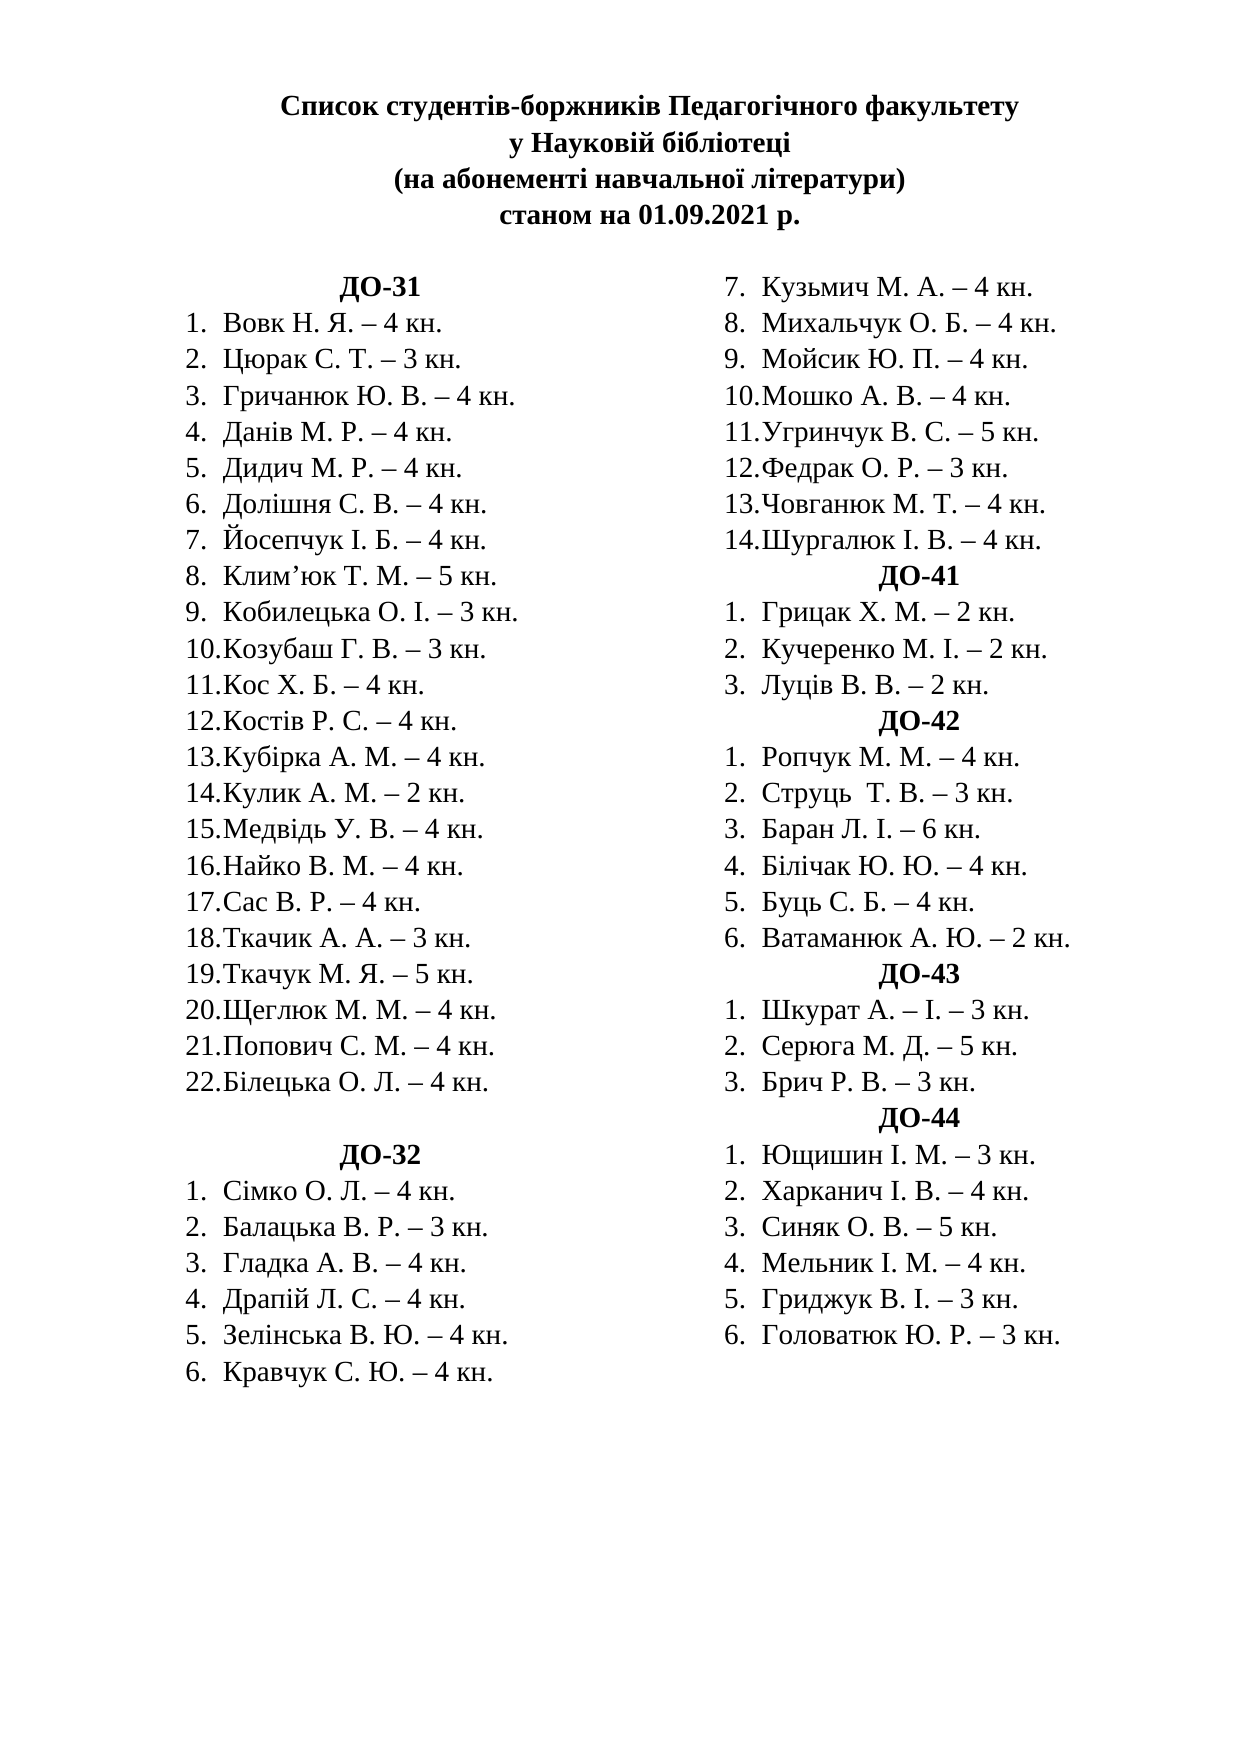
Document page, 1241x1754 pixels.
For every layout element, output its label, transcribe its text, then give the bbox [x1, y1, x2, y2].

list Медвідь У. В. – 4 кн. [185, 811, 613, 845]
list Цюрак С. Т. – 3 кн. [185, 342, 613, 375]
text у Науковій бібліотеці [148, 125, 1152, 158]
text станом на 01.09.2021 р. [148, 197, 1152, 231]
list Ватаманюк А. Ю. – 2 кн. [724, 920, 1152, 953]
list Брич Р. В. – 3 кн. [724, 1064, 1152, 1098]
list Кравчук С. Ю. – 4 кн. [185, 1354, 613, 1387]
list Човганюк М. Т. – 4 кн. [724, 486, 1152, 520]
text ДО-44 [686, 1101, 1152, 1134]
list Вовк Н. Я. – 4 кн. [185, 305, 613, 339]
list Білецька О. Л. – 4 кн. [185, 1064, 613, 1098]
list Луців В. В. – 2 кн. [724, 667, 1152, 700]
list Ющишин І. М. – 3 кн. [724, 1137, 1152, 1170]
list Михальчук О. Б. – 4 кн. [724, 305, 1152, 339]
list Гриджук В. І. – 3 кн. [724, 1281, 1152, 1315]
list Найко В. М. – 4 кн. [185, 848, 613, 881]
list Данів М. Р. – 4 кн. [185, 414, 613, 447]
list Кузьмич М. А. – 4 кн. [724, 269, 1152, 303]
list Йосепчук І. Б. – 4 кн. [185, 522, 613, 556]
list Ропчук М. М. – 4 кн. [724, 739, 1152, 773]
list Баран Л. І. – 6 кн. [724, 811, 1152, 845]
list Сімко О. Л. – 4 кн. [185, 1173, 613, 1206]
list Струць Т. В. – 3 кн. [724, 775, 1152, 809]
list Кобилецька О. І. – 3 кн. [185, 594, 613, 628]
list Грицак Х. М. – 2 кн. [724, 594, 1152, 628]
list Головатюк Ю. Р. – 3 кн. [724, 1317, 1152, 1351]
list Синяк О. В. – 5 кн. [724, 1209, 1152, 1243]
list Ткачук М. Я. – 5 кн. [185, 956, 613, 989]
list Шургалюк І. В. – 4 кн. [724, 522, 1152, 556]
list Мойсик Ю. П. – 4 кн. [724, 342, 1152, 375]
list Буць С. Б. – 4 кн. [724, 884, 1152, 917]
list Угринчук В. С. – 5 кн. [724, 414, 1152, 447]
list Харканич І. В. – 4 кн. [724, 1173, 1152, 1206]
list Шкурат А. – І. – 3 кн. [724, 992, 1152, 1026]
list Дидич М. Р. – 4 кн. [185, 450, 613, 483]
text ДО-31 [148, 269, 613, 303]
list Кубірка А. М. – 4 кн. [185, 739, 613, 773]
list Білічак Ю. Ю. – 4 кн. [724, 848, 1152, 881]
list Козубаш Г. В. – 3 кн. [185, 631, 613, 664]
list Гричанюк Ю. В. – 4 кн. [185, 378, 613, 411]
list Балацька В. Р. – 3 кн. [185, 1209, 613, 1243]
list Гладка А. В. – 4 кн. [185, 1245, 613, 1279]
list Сас В. Р. – 4 кн. [185, 884, 613, 917]
list Федрак О. Р. – 3 кн. [724, 450, 1152, 483]
list Мошко А. В. – 4 кн. [724, 378, 1152, 411]
list Кучеренко М. І. – 2 кн. [724, 631, 1152, 664]
list Щеглюк М. М. – 4 кн. [185, 992, 613, 1026]
text ДО-43 [686, 956, 1152, 989]
list Драпій Л. С. – 4 кн. [185, 1281, 613, 1315]
text ДО-32 [148, 1137, 613, 1170]
list Зелінська В. Ю. – 4 кн. [185, 1317, 613, 1351]
text ДО-41 [686, 558, 1152, 592]
list Кос Х. Б. – 4 кн. [185, 667, 613, 700]
list Долішня С. В. – 4 кн. [185, 486, 613, 520]
text Список студентів-боржників Педагогічного факультету [148, 88, 1152, 122]
list Серюга М. Д. – 5 кн. [724, 1028, 1152, 1062]
list Ткачик А. А. – 3 кн. [185, 920, 613, 953]
text ДО-42 [686, 703, 1152, 737]
text (на абонементі навчальної літератури) [148, 161, 1152, 194]
list Кулик А. М. – 2 кн. [185, 775, 613, 809]
list Костів Р. С. – 4 кн. [185, 703, 613, 737]
list Попович С. М. – 4 кн. [185, 1028, 613, 1062]
list Клим’юк Т. М. – 5 кн. [185, 558, 613, 592]
list Мельник І. М. – 4 кн. [724, 1245, 1152, 1279]
